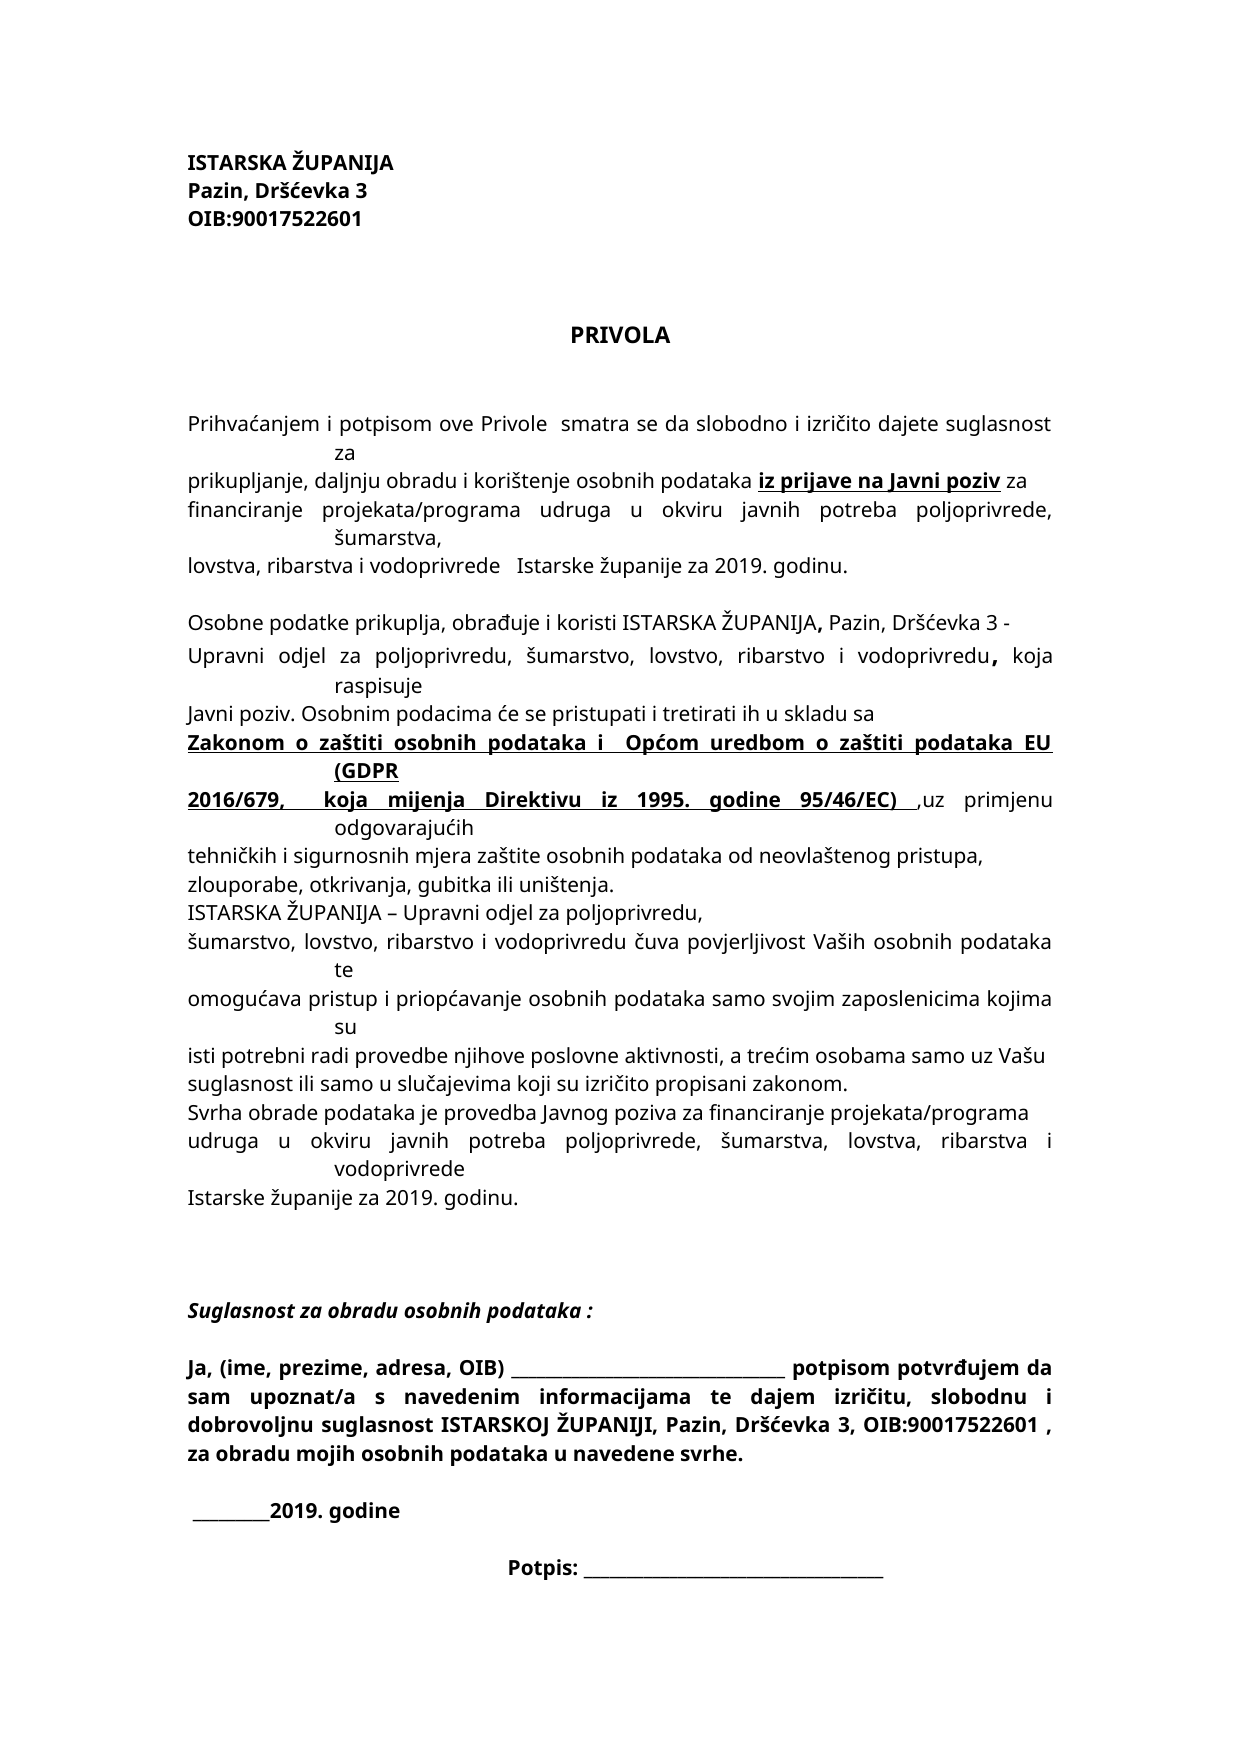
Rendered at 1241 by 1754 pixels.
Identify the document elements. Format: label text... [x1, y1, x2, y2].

text isti potrebni radi provedbe njihove poslovne aktivnosti, a trećim osobama samo uz Vašu [187, 1041, 1053, 1069]
text Potpis: ___________________________________ [187, 1553, 1053, 1581]
text prikupljanje, daljnju obradu i korištenje osobnih podataka iz prijave na Javni poziv za [187, 466, 1053, 495]
text Suglasnost za obradu osobnih podataka : [187, 1297, 1053, 1325]
text Zakonom o zaštiti osobnih podataka i Općom uredbom o zaštiti podataka EU (GDPR [187, 753, 1053, 785]
text omogućava pristup i priopćavanje osobnih podataka samo svojim zaposlenicima kojima su [187, 984, 1053, 1041]
text ISTARSKA ŽUPANIJA – Upravni odjel za poljoprivredu, [187, 898, 1053, 927]
text lovstva, ribarstva i vodoprivrede Istarske županije za 2019. godinu. [187, 552, 1053, 580]
text Zakonom o zaštiti osobnih podataka i Općom uredbom o zaštiti podataka EU (GDPR [187, 728, 1053, 752]
text Upravni odjel za poljoprivredu, šumarstvo, lovstvo, ribarstvo i vodoprivredu, koja raspisuje [187, 637, 1053, 699]
text OIB:90017522601 [187, 204, 1053, 233]
text 2016/679, koja mijenja Direktivu iz 1995. godine 95/46/EC) ,uz primjenu odgovarajućih [187, 785, 1053, 842]
text tehničkih i sigurnosnih mjera zaštite osobnih podataka od neovlaštenog pristupa, [187, 842, 1053, 870]
text Prihvaćanjem i potpisom ove Privole smatra se da slobodno i izričito dajete suglasnost za [187, 409, 1053, 466]
text Pazin, Dršćevka 3 [187, 176, 1053, 204]
text zlouporabe, otkrivanja, gubitka ili uništenja. [187, 870, 1053, 898]
text šumarstvo, lovstvo, ribarstvo i vodoprivredu čuva povjerljivost Vaših osobnih podataka te [187, 927, 1053, 984]
text _________2019. godine [187, 1496, 1053, 1524]
text Istarske županije za 2019. godinu. [187, 1183, 1053, 1211]
text PRIVOLA [187, 318, 1053, 350]
text Osobne podatke prikuplja, obrađuje i koristi ISTARSKA ŽUPANIJA, Pazin, Dršćevka 3 - [187, 608, 1053, 637]
text Javni poziv. Osobnim podacima će se pristupati i tretirati ih u skladu sa [187, 699, 1053, 728]
text Ja, (ime, prezime, adresa, OIB) ________________________________ potpisom potvrđujem da sam upoznat/a s navedenim informacijama te dajem izričitu, slobodnu i dobrovoljnu suglasnost ISTARSKOJ ŽUPANIJI, Pazin, Dršćevka 3, OIB:90017522601 , za obradu mojih osobnih podataka u navedene svrhe. [187, 1353, 1053, 1467]
text ISTARSKA ŽUPANIJA [187, 148, 1053, 176]
text suglasnost ili samo u slučajevima koji su izričito propisani zakonom. [187, 1069, 1053, 1098]
text financiranje projekata/programa udruga u okviru javnih potreba poljoprivrede, šumarstva, [187, 495, 1053, 552]
text udruga u okviru javnih potreba poljoprivrede, šumarstva, lovstva, ribarstva i vodoprivrede [187, 1126, 1053, 1183]
text Svrha obrade podataka je provedba Javnog poziva za financiranje projekata/programa [187, 1098, 1053, 1126]
